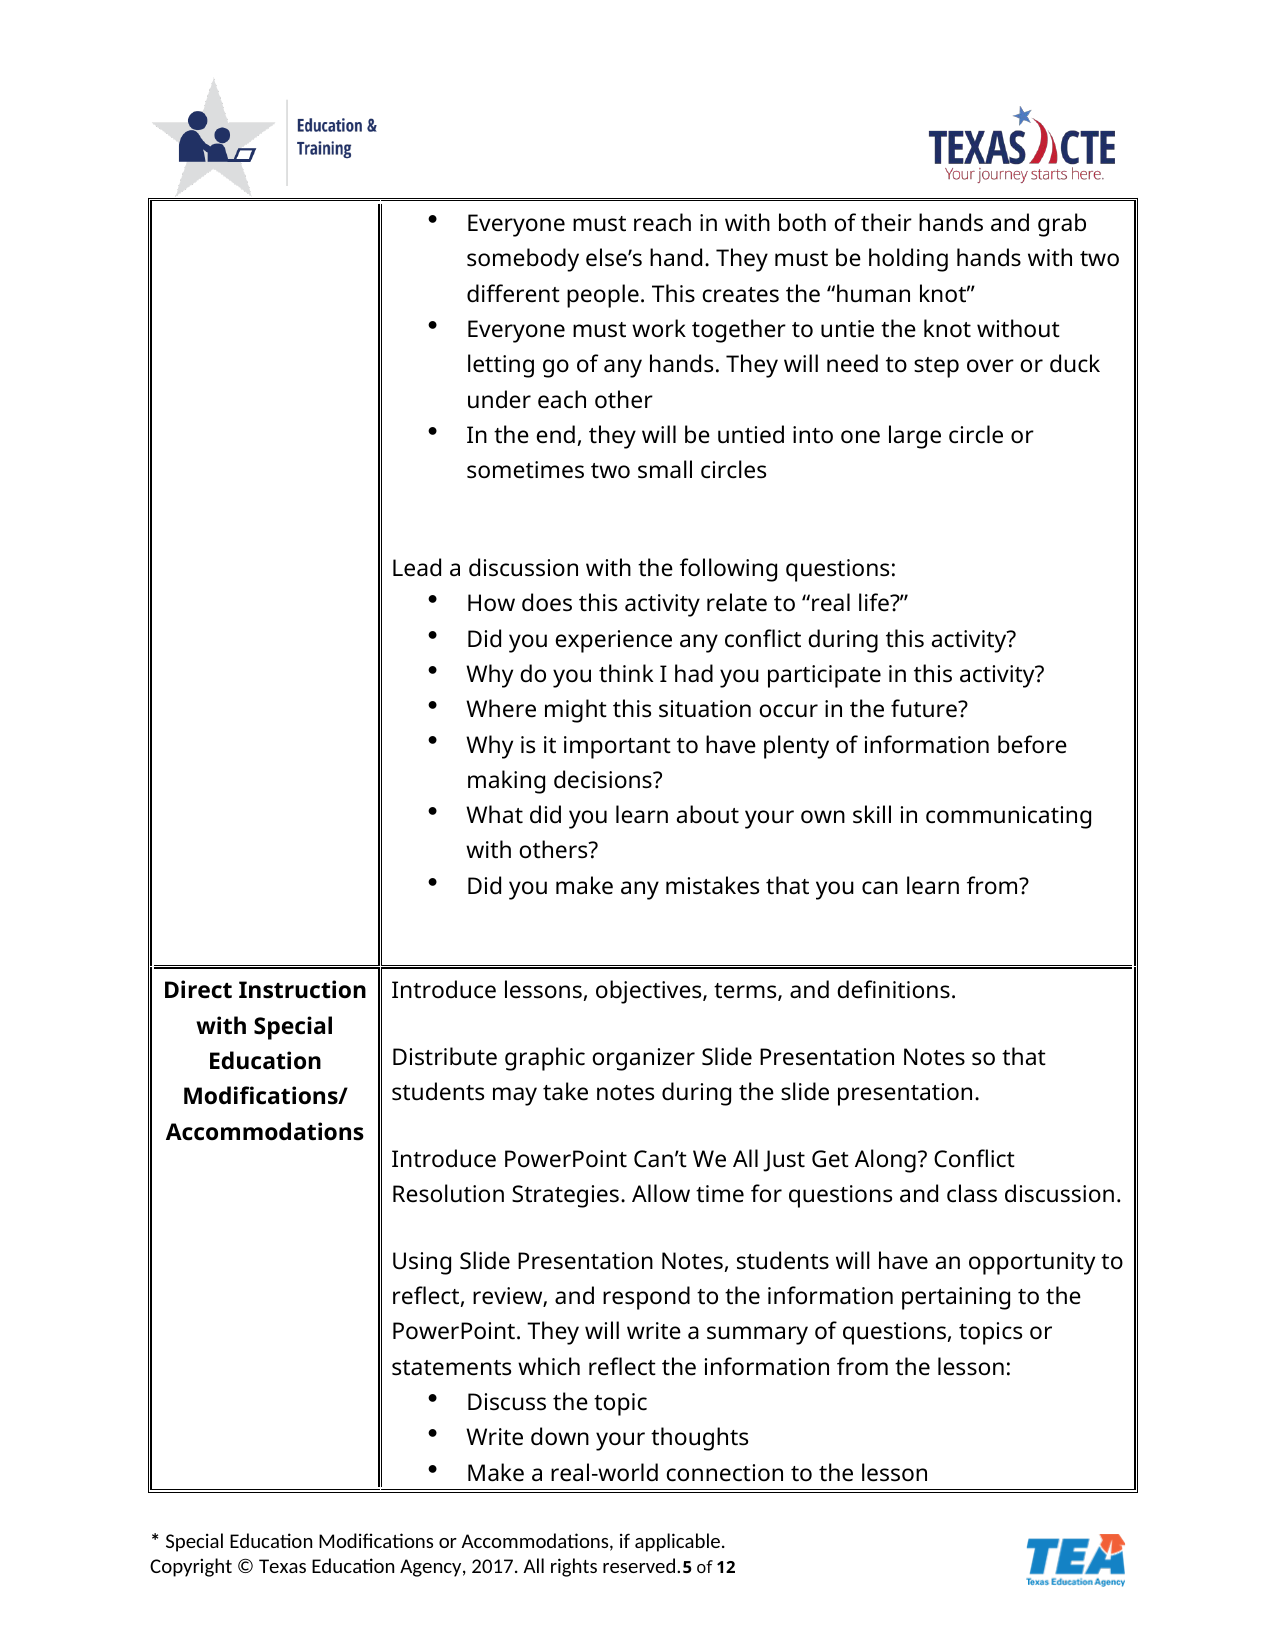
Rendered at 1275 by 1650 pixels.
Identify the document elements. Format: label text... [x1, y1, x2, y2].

table_cell Anticipatory Set [152, 201, 380, 965]
table_cell Direct Instruction with Special Education Modifications/ Accommodations [150, 965, 380, 1489]
picture [1026, 1534, 1125, 1587]
picture [909, 95, 1135, 194]
